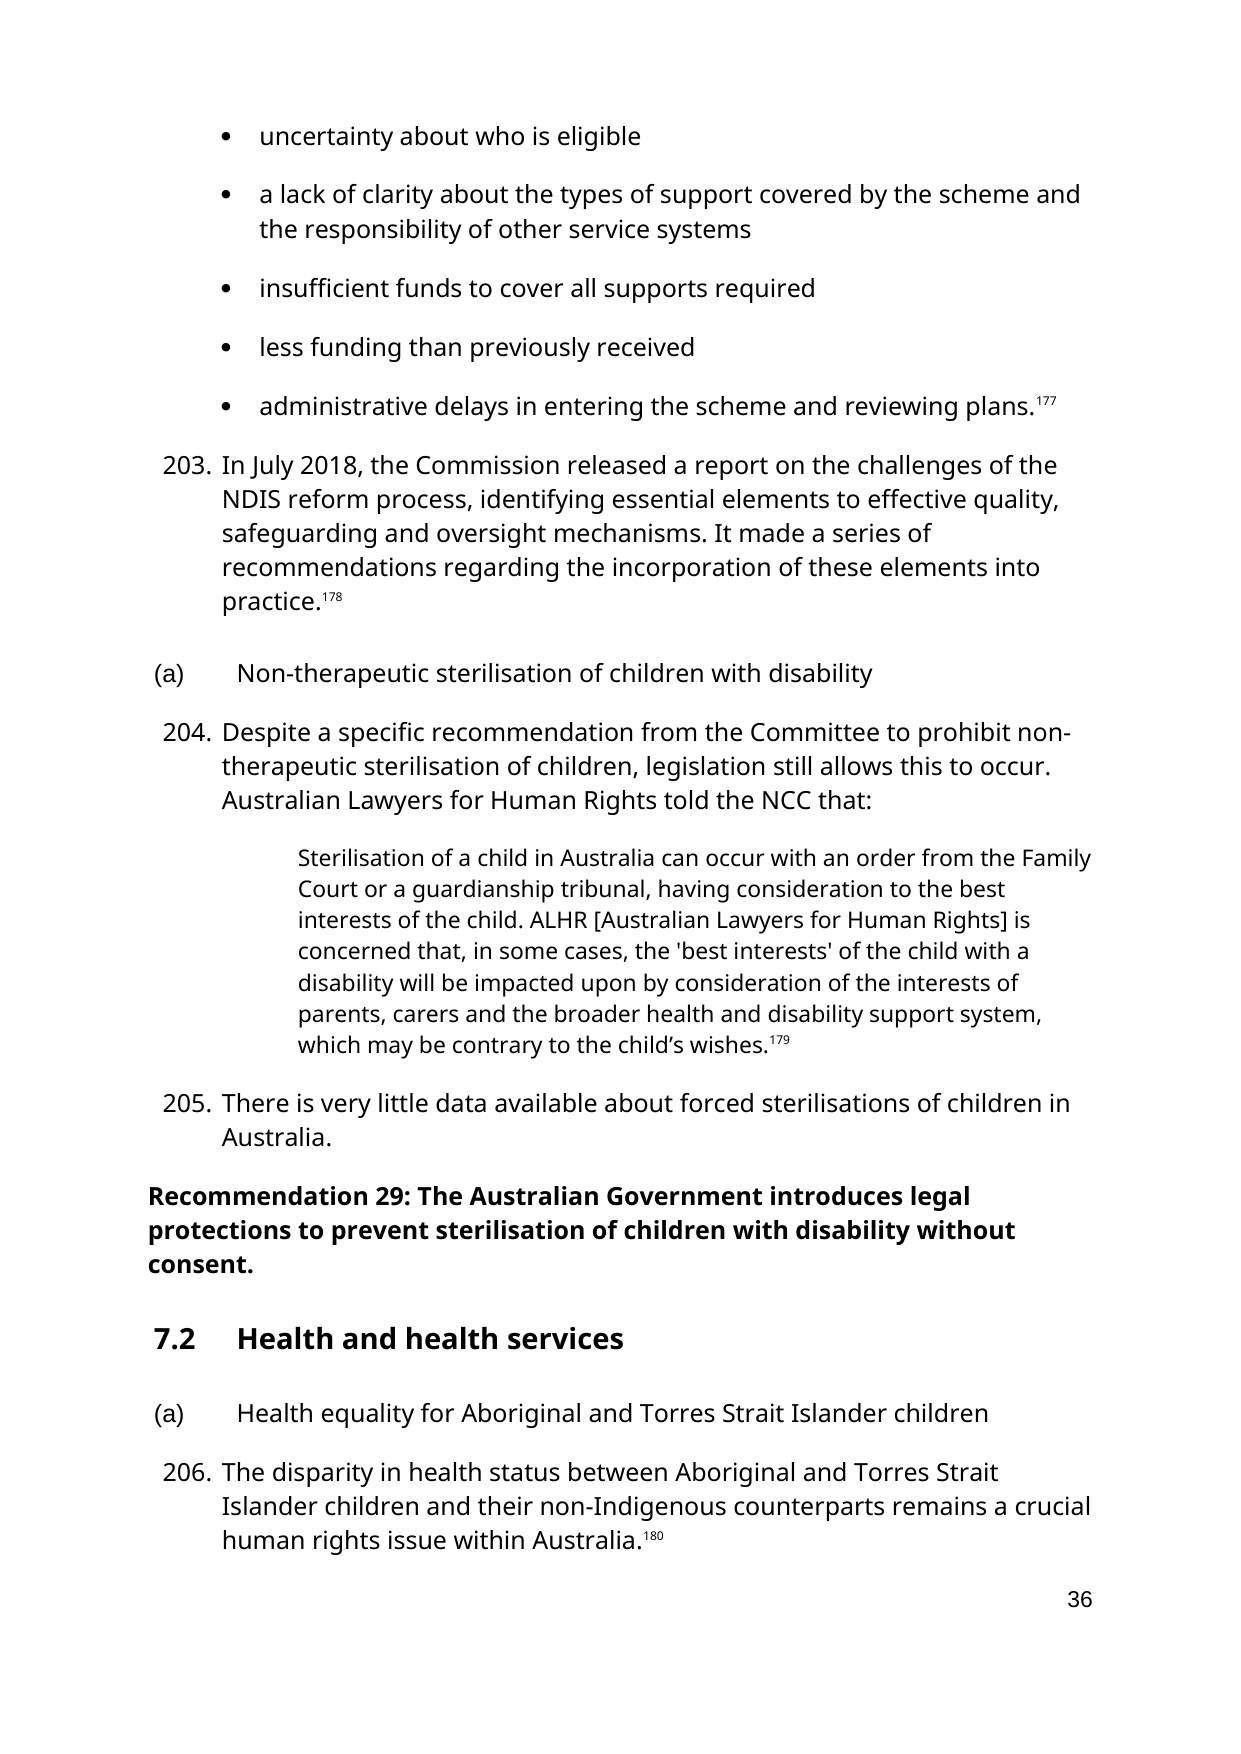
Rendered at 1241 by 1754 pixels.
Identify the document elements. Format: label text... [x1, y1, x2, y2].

subtitle Health equality for Aboriginal and Torres Strait Islander children [154, 1395, 1092, 1429]
text Recommendation 29: The Australian Government introduces legal protections to prevent sterilisation of children with disability without consent. [148, 1178, 1092, 1281]
subtitle Sterilisation of a child in Australia can occur with an order from the Family Court or a guardianship tribunal, having consideration to the best interests of the child. ALHR [Australian Lawyers for Human Rights] is concerned that, in some cases, the 'best interests' of the child with a disability will be impacted upon by consideration of the interests of parents, carers and the broader health and disability support system, which may be contrary to the child’s wishes. [298, 842, 1092, 1060]
subtitle insufficient funds to cover all supports required [222, 270, 1092, 304]
subtitle In July 2018, the Commission released a report on the challenges of the NDIS reform process, identifying essential elements to effective quality, safeguarding and oversight mechanisms. It made a series of recommendations regarding the incorporation of these elements into practice. [162, 447, 1092, 618]
subtitle The disparity in health status between Aboriginal and Torres Strait Islander children and their non-Indigenous counterparts remains a crucial human rights issue within Australia. [162, 1454, 1092, 1557]
subtitle a lack of clarity about the types of support covered by the scheme and the responsibility of other service systems [222, 177, 1092, 245]
subtitle Non-therapeutic sterilisation of children with disability [154, 655, 1092, 689]
subtitle uncertainty about who is eligible [222, 118, 1092, 152]
subtitle administrative delays in entering the scheme and reviewing plans. [222, 388, 1092, 422]
subtitle Health and health services [154, 1318, 1092, 1358]
subtitle There is very little data available about forced sterilisations of children in Australia. [162, 1085, 1092, 1153]
subtitle less funding than previously received [222, 329, 1092, 363]
subtitle Despite a specific recommendation from the Committee to prohibit non-therapeutic sterilisation of children, legislation still allows this to occur. Australian Lawyers for Human Rights told the NCC that: [162, 714, 1092, 817]
